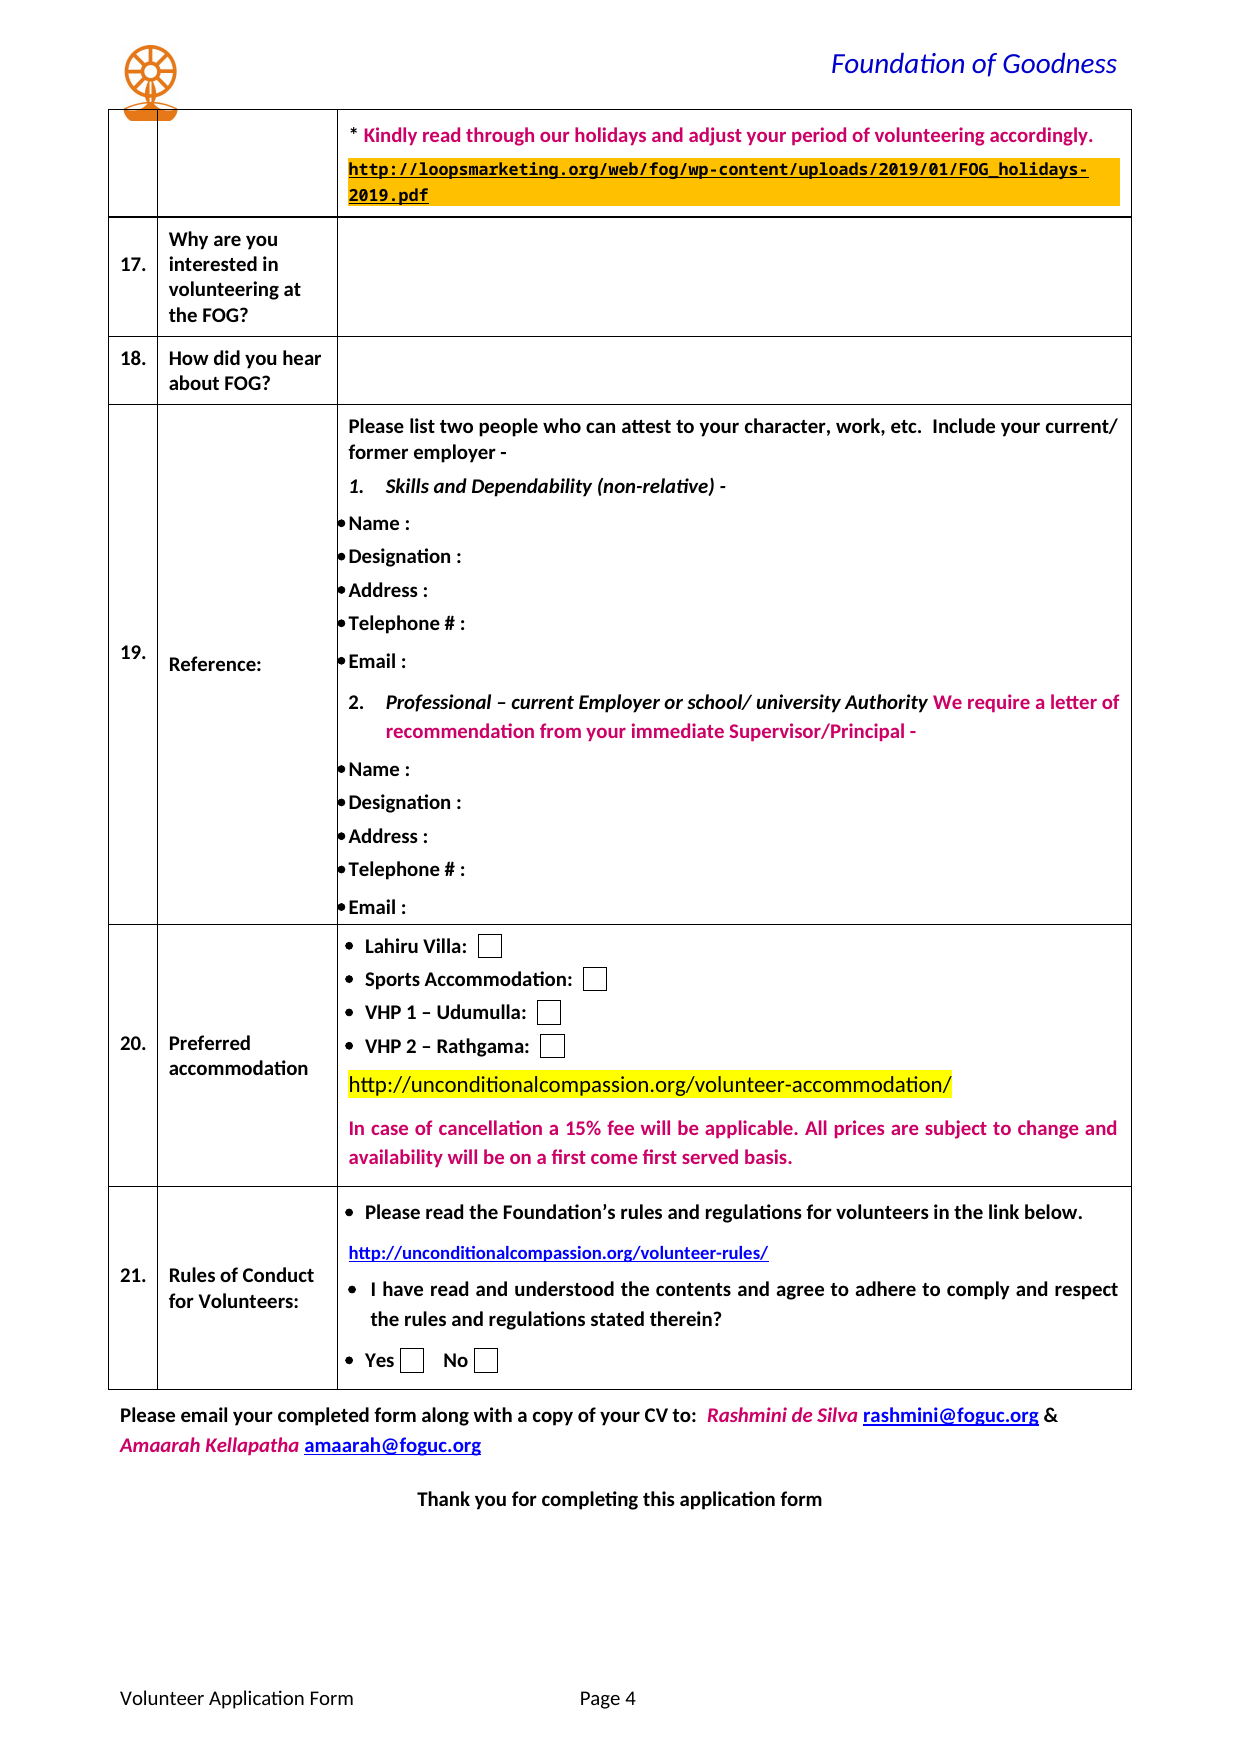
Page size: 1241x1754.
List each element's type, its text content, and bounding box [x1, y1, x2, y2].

table_cell Reference: [158, 405, 337, 923]
table_cell Rules of Conduct for Volunteers: [158, 1187, 337, 1389]
table_cell How did you hear about FOG? [158, 337, 337, 404]
table_cell [109, 110, 157, 216]
table_cell Please list two people who can attest to your character, work, etc. Include your current/ former employer - Skills and Dependability (non-relative) - Name : Designation : Address : Telephone # : Email : Professional – current Employer or school/ university Authority We require a letter of recommendation from your immediate Supervisor/Principal - Name : Designation : Address : Telephone # : Email : [338, 405, 1131, 923]
text Thank you for completing this application form [120, 1486, 1120, 1511]
table_cell Preferred accommodation [158, 925, 337, 1186]
picture [123, 45, 178, 109]
table_cell [338, 337, 1131, 404]
table_cell [338, 218, 1131, 336]
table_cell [338, 110, 1131, 216]
table_cell [109, 218, 157, 336]
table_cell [158, 110, 337, 216]
table_cell Please read the Foundation’s rules and regulations for volunteers in the link below. http://unconditionalcompassion.org/volunteer-rules/ I have read and understood the contents and agree to adhere to comply and respect the rules and regulations stated therein? Yes No [338, 1187, 1131, 1389]
text Please email your completed form along with a copy of your CV to: Rashmini de Silva rashmini@foguc.org & Amaarah Kellapatha amaarah@foguc.org [120, 1403, 1120, 1457]
table_cell [109, 925, 157, 1186]
table_cell Why are you interested in volunteering at the FOG? [158, 218, 337, 336]
table_cell [109, 337, 157, 404]
table_cell Lahiru Villa: Sports Accommodation: VHP 1 – Udumulla: VHP 2 – Rathgama: http://unconditionalcompassion.org/volunteer-accommodation/ In case of cancellation a 15% fee will be applicable. All prices are subject to change and availability will be on a first come first served basis. [338, 925, 1131, 1186]
table_cell [109, 405, 157, 923]
table_cell [109, 1187, 157, 1389]
